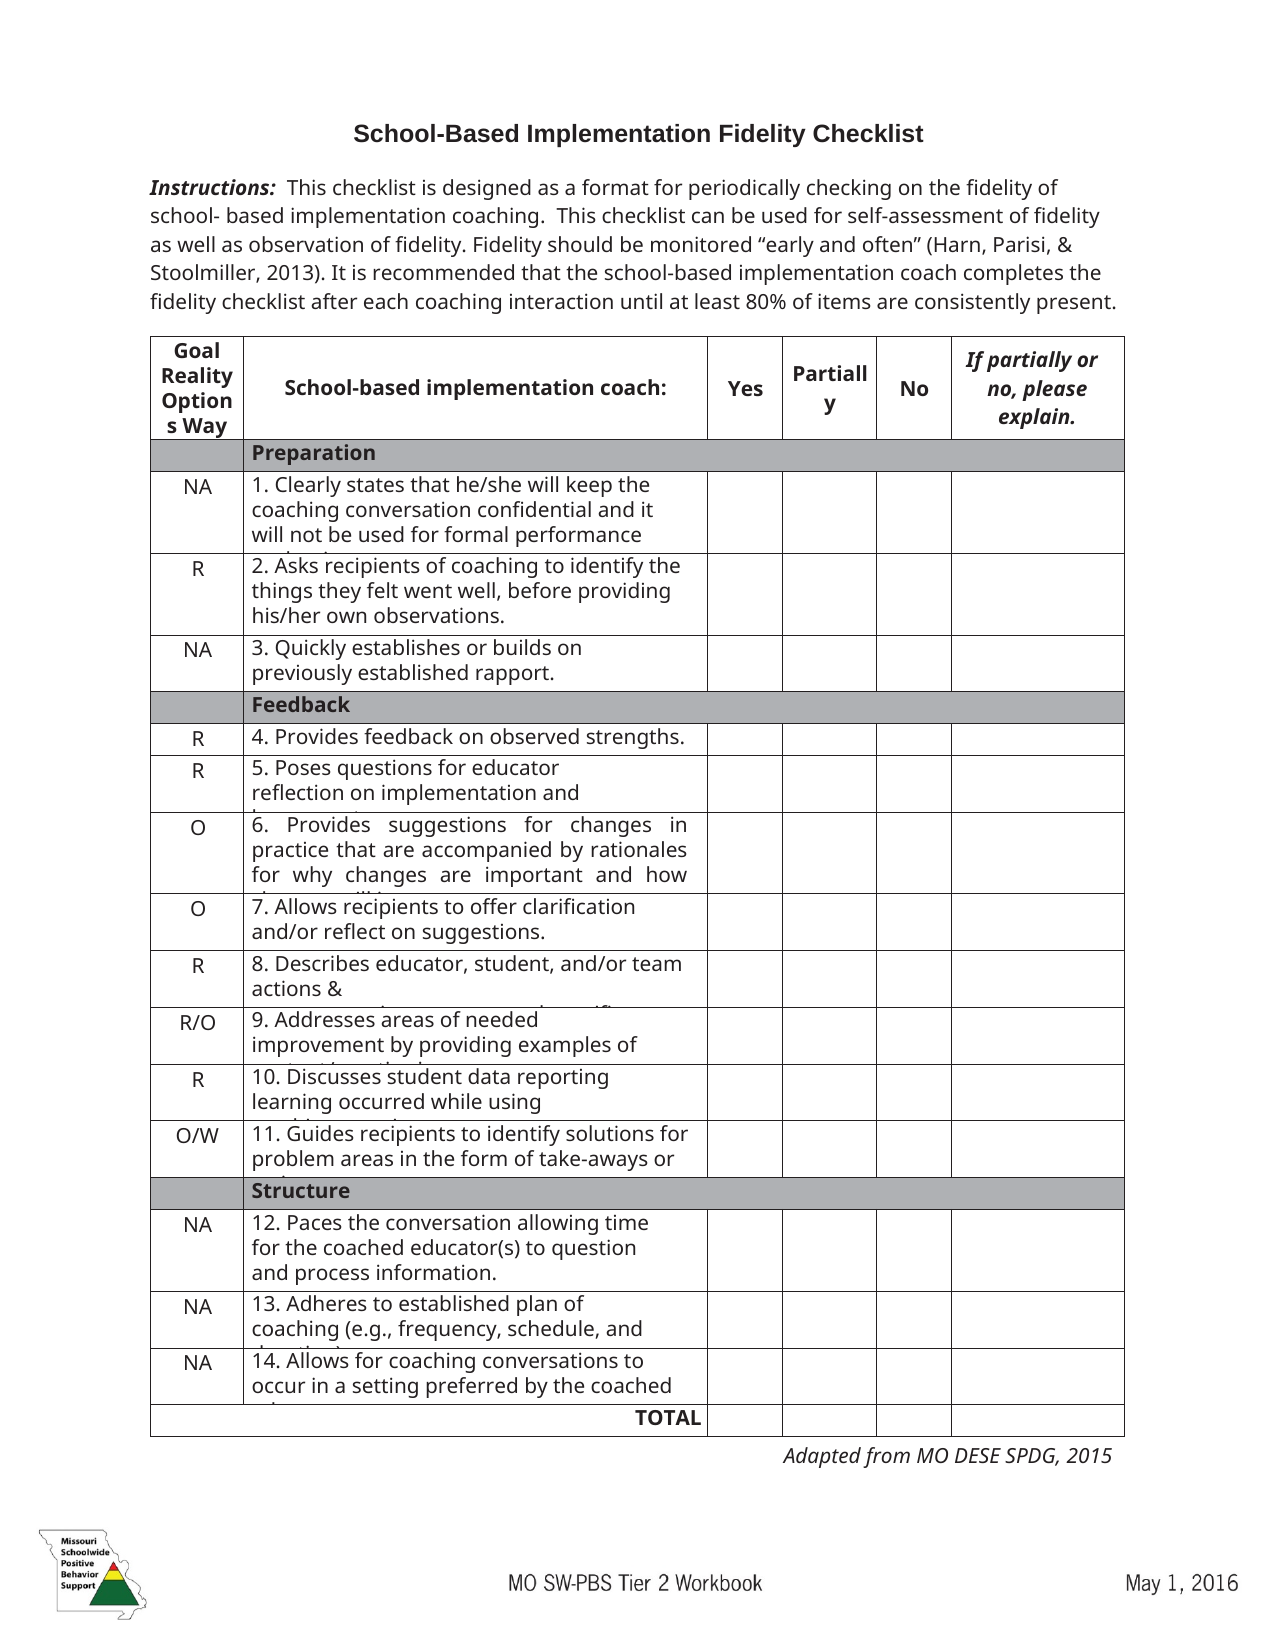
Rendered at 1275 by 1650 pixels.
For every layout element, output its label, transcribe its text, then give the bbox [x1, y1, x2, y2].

table_cell 5. Poses questions for educator reflection on implementation and learner outcomes. [244, 756, 707, 812]
table_cell [783, 951, 876, 1007]
table_cell [783, 1121, 876, 1177]
table_cell [708, 1065, 782, 1120]
table_cell [952, 813, 1124, 893]
table_cell [708, 1008, 782, 1064]
table_cell [877, 894, 951, 950]
table_cell [877, 1065, 951, 1120]
table_cell R [151, 756, 243, 812]
table_cell [708, 756, 782, 812]
table_header No [877, 337, 951, 439]
table_cell O/W [151, 1121, 243, 1177]
table_cell 13. Adheres to established plan of coaching (e.g., frequency, schedule, and duration). [244, 1292, 707, 1347]
table_cell [952, 724, 1124, 755]
table_cell [952, 1008, 1124, 1064]
picture [0, 1499, 1275, 1650]
table_cell 9. Addresses areas of needed improvement by providing examples of content/practice in use. [244, 1008, 707, 1064]
table_cell 3. Quickly establishes or builds on previously established rapport. [244, 636, 707, 691]
table_cell 2. Asks recipients of coaching to identify the things they felt went well, before providing his/her own observations. [244, 554, 707, 634]
table_cell [877, 756, 951, 812]
table_cell 6. Provides suggestions for changes in practice that are accompanied by rationales for why changes are important and how changes will improve outcomes. [244, 813, 707, 893]
table_cell R [151, 951, 243, 1007]
table_cell [783, 894, 876, 950]
table_cell [783, 636, 876, 691]
table_cell [877, 1121, 951, 1177]
table_cell [783, 1065, 876, 1120]
table_cell [952, 951, 1124, 1007]
table_cell [952, 1065, 1124, 1120]
table_cell [952, 1210, 1124, 1291]
table_cell 4. Provides feedback on observed strengths. [244, 724, 707, 755]
table_cell [708, 636, 782, 691]
table_header Partially [783, 337, 876, 439]
table_cell [952, 636, 1124, 691]
table_cell [708, 1210, 782, 1291]
table_cell [708, 1292, 782, 1347]
table_cell 11. Guides recipients to identify solutions for problem areas in the form of take-aways or action steps. [244, 1121, 707, 1177]
table_cell [952, 1292, 1124, 1347]
table_cell 10. Discusses student data reporting learning occurred while using teaching practice. [244, 1065, 707, 1120]
text Instructions: This checklist is designed as a format for periodically checking on the fidelity of school- based implementation coaching. This checklist can be used for self-assessment of fidelity as well as observation of fidelity. Fidelity should be monitored “early and often” (Harn, Parisi, & Stoolmiller, 2013). It is recommended that the school-based implementation coach completes the fidelity checklist after each coaching interaction until at least 80% of items are consistently present. [150, 173, 1127, 315]
text School-Based Implementation Fidelity Checklist [150, 119, 1127, 148]
table_cell [877, 1349, 951, 1404]
table_cell [783, 1210, 876, 1291]
table_cell 14. Allows for coaching conversations to occur in a setting preferred by the coached educator. [244, 1349, 707, 1404]
table_cell [783, 554, 876, 634]
table_cell [952, 1349, 1124, 1404]
table_cell R [151, 1065, 243, 1120]
table_cell [877, 1008, 951, 1064]
table_cell [877, 554, 951, 634]
table_cell [708, 1121, 782, 1177]
table_cell [877, 1292, 951, 1347]
table_header Yes [708, 337, 782, 439]
table_cell Feedback [244, 692, 1124, 723]
table_cell R [151, 554, 243, 634]
table_cell NA [151, 1292, 243, 1347]
table_cell 7. Allows recipients to offer clarification and/or reflect on suggestions. [244, 894, 707, 950]
table_cell [151, 1178, 243, 1209]
table_cell [783, 724, 876, 755]
table_cell [151, 440, 243, 471]
table_cell [708, 554, 782, 634]
table_cell [783, 1008, 876, 1064]
text Adapted from MO DESE SPDG, 2015 [150, 1441, 1114, 1469]
table_cell [708, 894, 782, 950]
table_cell R/O [151, 1008, 243, 1064]
table_cell [783, 1405, 876, 1436]
table_cell [708, 951, 782, 1007]
table_cell NA [151, 472, 243, 553]
table_cell [783, 1349, 876, 1404]
table_cell NA [151, 1210, 243, 1291]
table_cell NA [151, 636, 243, 691]
table_cell Preparation [244, 440, 1124, 471]
table_header If partially or no, please explain. [952, 337, 1124, 439]
table_cell [877, 951, 951, 1007]
table_cell [708, 1349, 782, 1404]
table_header Goal Reality Options Way [151, 337, 243, 439]
table_header School-based implementation coach: [244, 337, 707, 439]
table_cell O [151, 813, 243, 893]
table_cell [952, 472, 1124, 553]
table_cell [783, 756, 876, 812]
table_cell NA [151, 1349, 243, 1404]
table_cell O [151, 894, 243, 950]
table_cell [783, 813, 876, 893]
table_cell [877, 724, 951, 755]
table_cell [952, 756, 1124, 812]
table_cell [708, 724, 782, 755]
table_cell [708, 472, 782, 553]
table_cell R [151, 724, 243, 755]
table_cell [952, 1121, 1124, 1177]
table_cell Structure [244, 1178, 1124, 1209]
table_cell [877, 1210, 951, 1291]
table_cell [952, 1405, 1124, 1436]
table_cell [877, 813, 951, 893]
table_cell [708, 813, 782, 893]
table_cell TOTAL [151, 1405, 707, 1436]
table_cell [708, 1405, 782, 1436]
table_cell 1. Clearly states that he/she will keep the coaching conversation confidential and it will not be used for formal performance evaluation. [244, 472, 707, 553]
table_cell [877, 472, 951, 553]
table_cell 12. Paces the conversation allowing time for the coached educator(s) to question and process information. [244, 1210, 707, 1291]
table_cell [952, 894, 1124, 950]
table_cell [151, 692, 243, 723]
table_cell [783, 472, 876, 553]
table_cell [783, 1292, 876, 1347]
table_cell [952, 554, 1124, 634]
table_cell [877, 636, 951, 691]
table_cell [877, 1405, 951, 1436]
table_cell 8. Describes educator, student, and/or team actions & responses using concrete and specific examples. [244, 951, 707, 1007]
